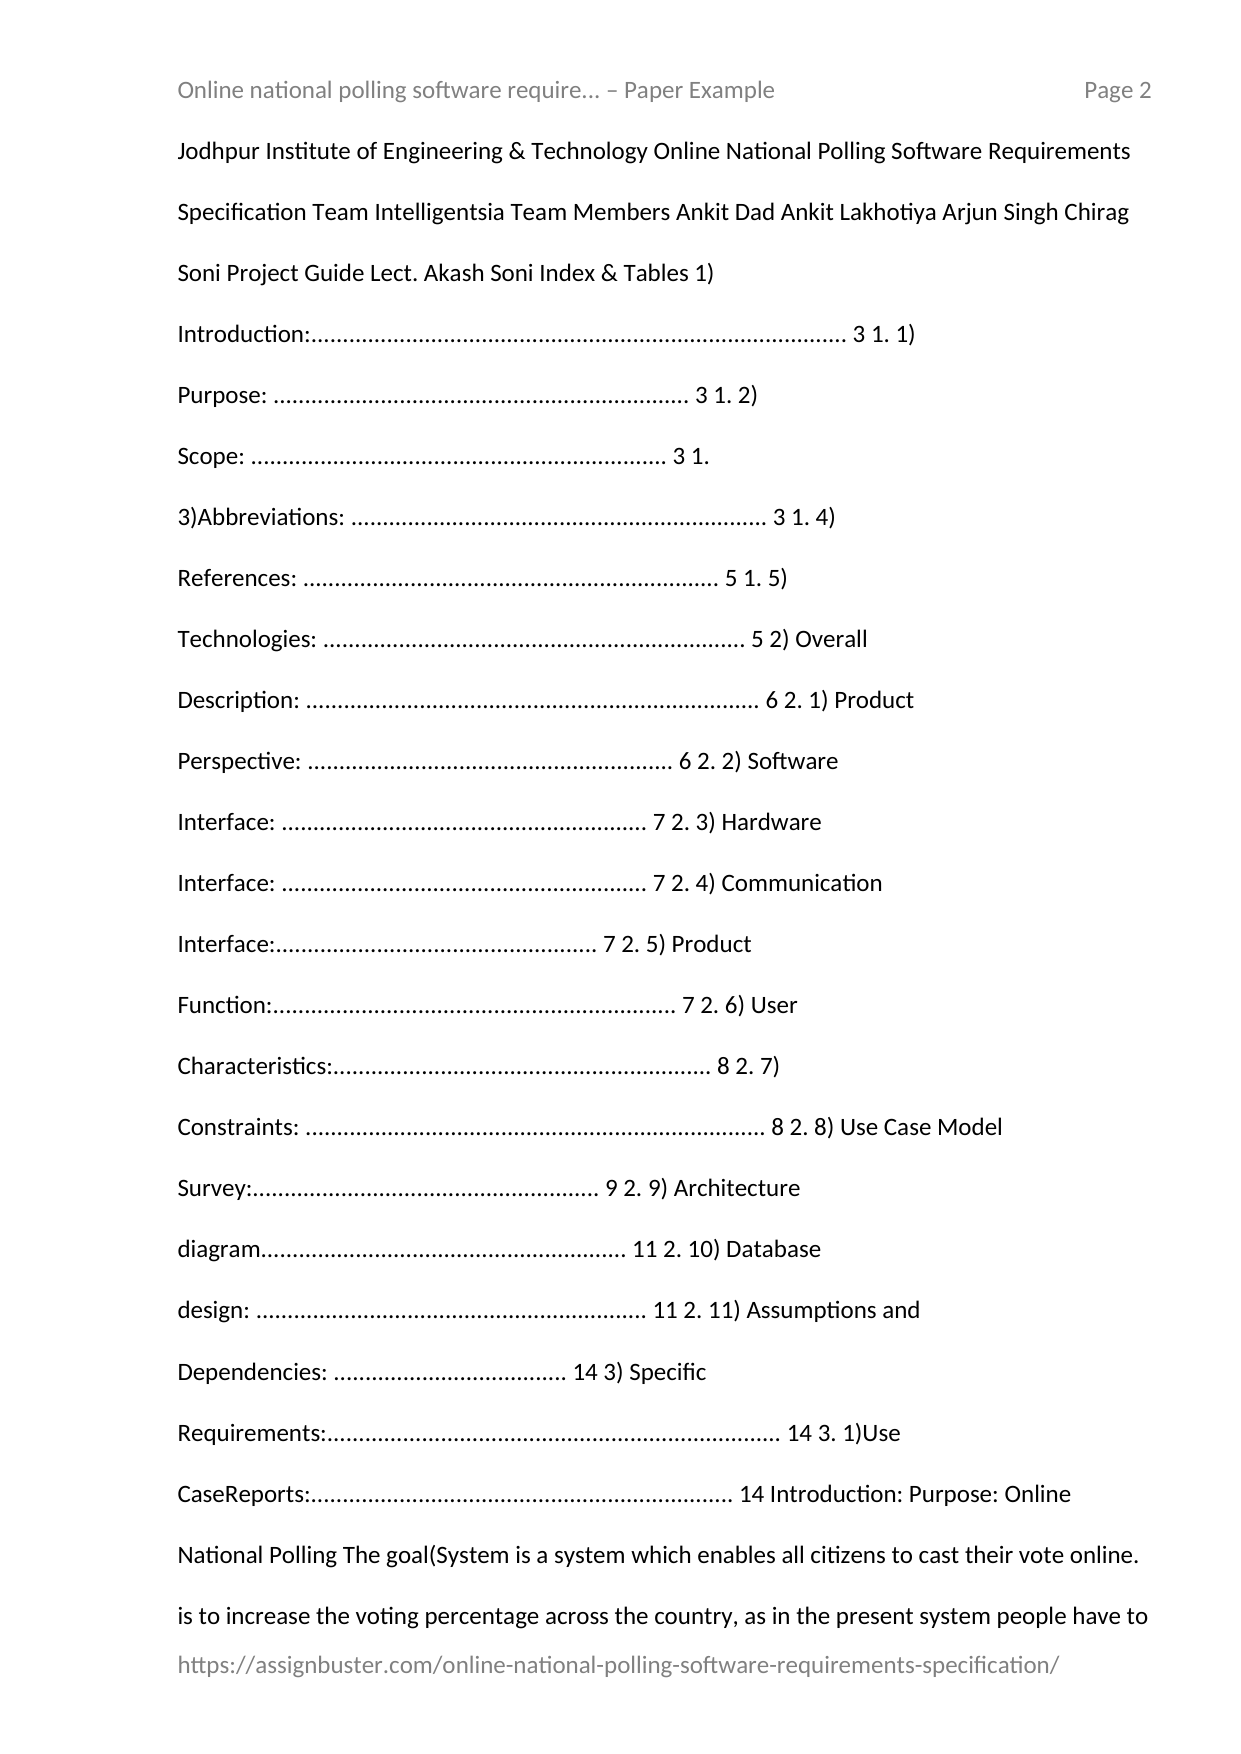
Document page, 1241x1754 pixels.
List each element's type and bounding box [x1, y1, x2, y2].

text [177, 135, 1152, 1630]
